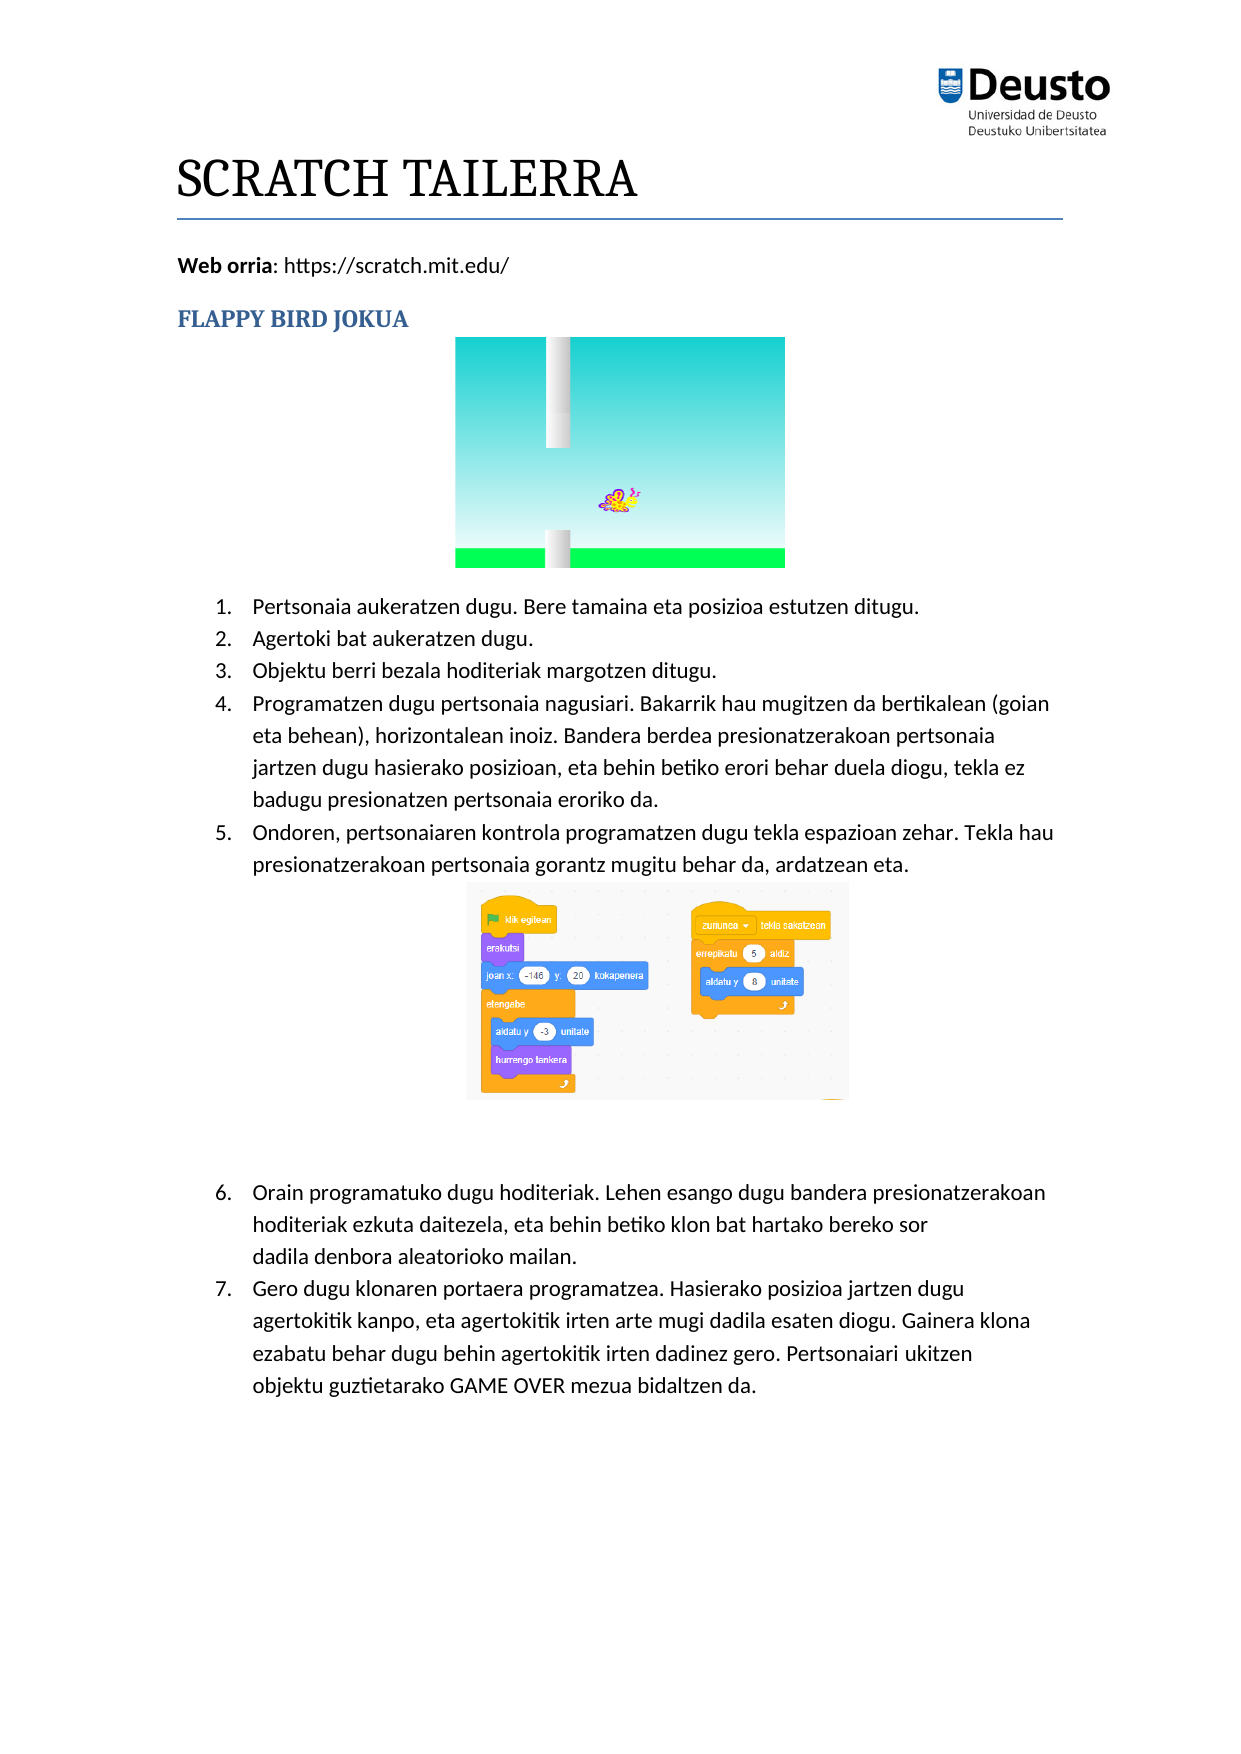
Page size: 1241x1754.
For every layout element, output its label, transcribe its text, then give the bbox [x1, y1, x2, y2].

picture [466, 882, 849, 1100]
picture [455, 337, 785, 568]
list Orain programatuko dugu hoditeriak. Lehen esango dugu bandera presionatzerakoan hoditeriak ezkuta daitezela, eta behin betiko klon bat hartako bereko sor dadila denbora aleatorioko mailan. [215, 1178, 1063, 1270]
list Objektu berri bezala hoditeriak margotzen ditugu. [215, 657, 1063, 685]
picture [928, 59, 1128, 147]
text Web orria: https://scratch.mit.edu/ [177, 252, 1063, 279]
list Agertoki bat aukeratzen dugu. [215, 624, 1063, 652]
list Ondoren, pertsonaiaren kontrola programatzen dugu tekla espazioan zehar. Tekla hau presionatzerakoan pertsonaia gorantz mugitu behar da, ardatzean eta. [215, 818, 1063, 878]
list Gero dugu klonaren portaera programatzea. Hasierako posizioa jartzen dugu agertokitik kanpo, eta agertokitik irten arte mugi dadila esaten diogu. Gainera klona ezabatu behar dugu behin agertokitik irten dadinez gero. Pertsonaiari ukitzen objektu guztietarako GAME OVER mezua bidaltzen da. [215, 1274, 1063, 1399]
list Programatzen dugu pertsonaia nagusiari. Bakarrik hau mugitzen da bertikalean (goian eta behean), horizontalean inoiz. Bandera berdea presionatzerakoan pertsonaia jartzen dugu hasierako posizioan, eta behin betiko erori behar duela diogu, tekla ez badugu presionatzen pertsonaia eroriko da. [215, 689, 1063, 813]
list Pertsonaia aukeratzen dugu. Bere tamaina eta posizioa estutzen ditugu. [215, 592, 1063, 620]
title SCRATCH TAILERRA [177, 148, 1063, 218]
subtitle FLAPPY BIRD JOKUA [177, 304, 1063, 333]
